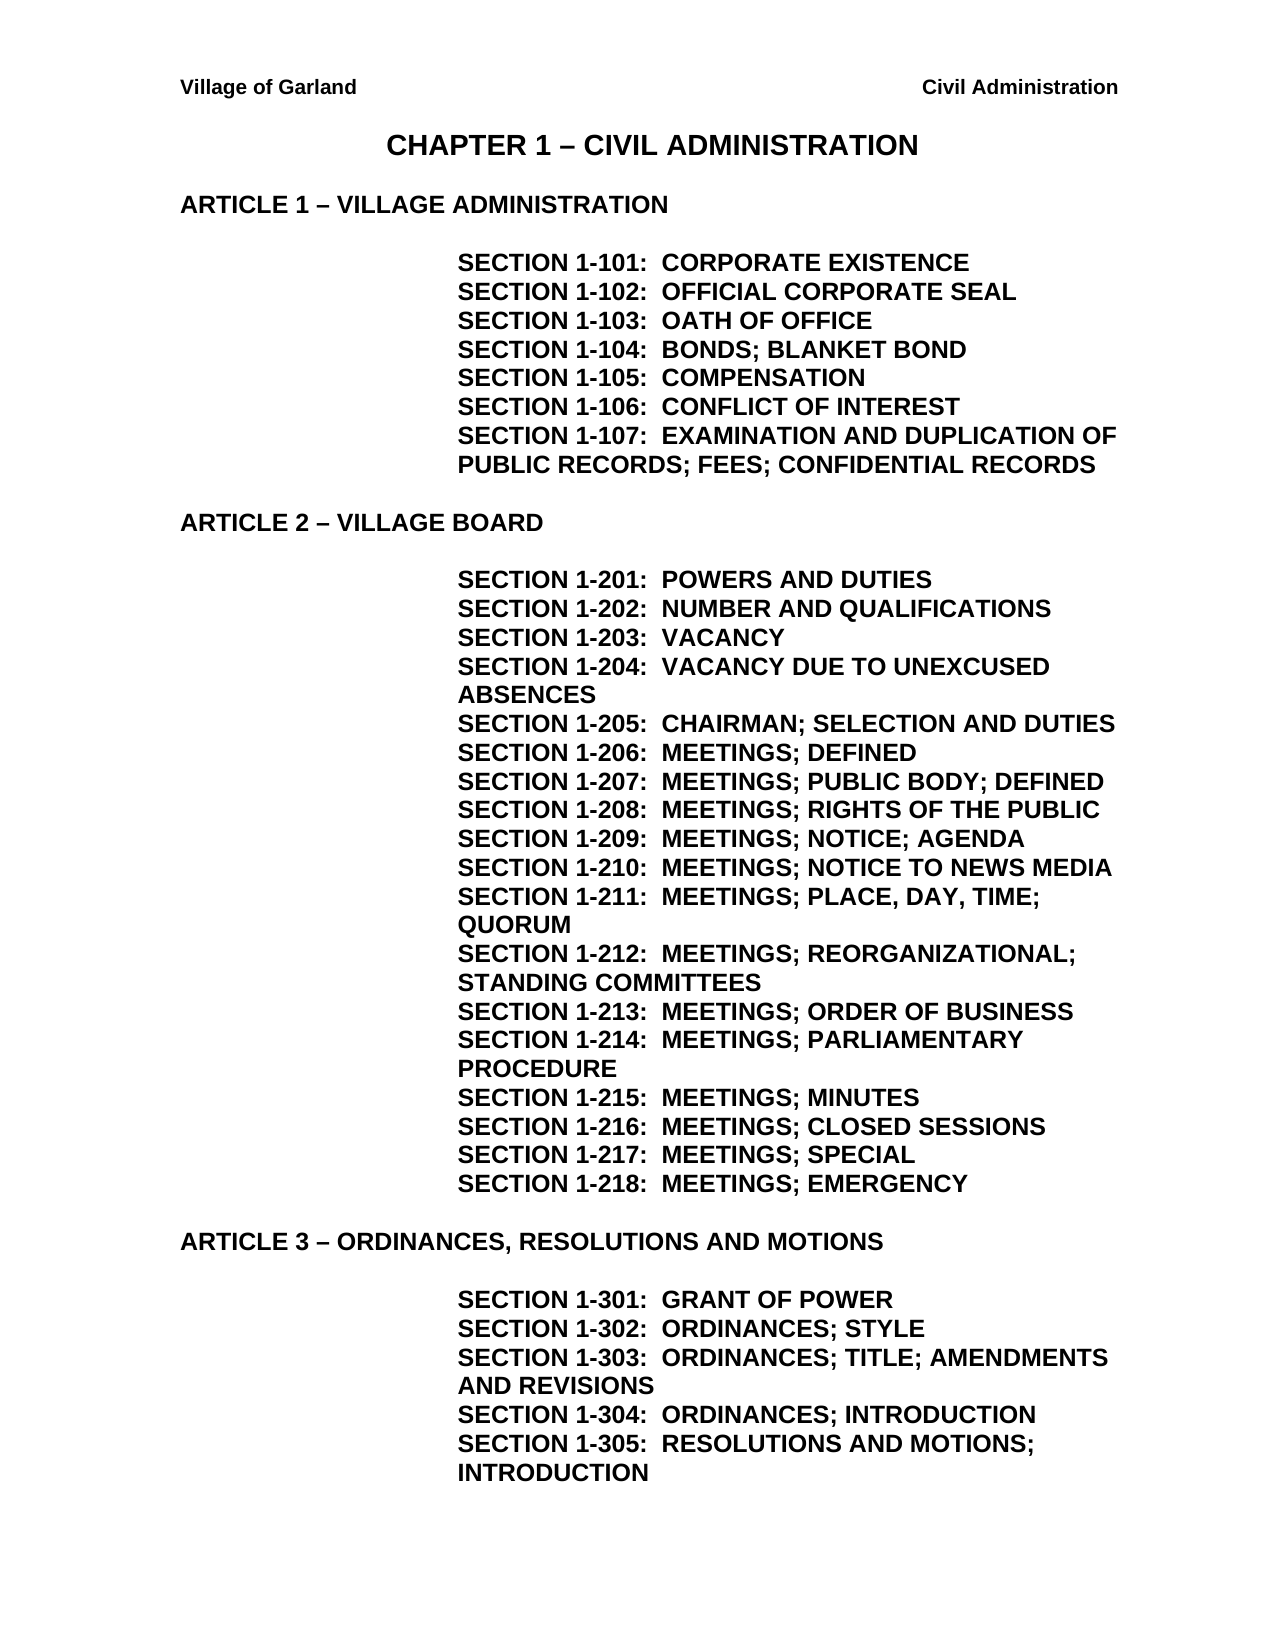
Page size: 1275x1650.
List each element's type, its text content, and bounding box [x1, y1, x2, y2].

text SECTION 1-217: MEETINGS; SPECIAL [457, 1140, 1125, 1169]
text SECTION 1-212: MEETINGS; REORGANIZATIONAL; standing committees [457, 939, 1125, 997]
text SECTION 1-107: EXAMINATION AND DUPLICATION OF PUBLIC RECORDS; FEES; CONFIDENTIAL RECORDS [457, 421, 1125, 478]
text CHAPTER 1 – CIVIL ADMINISTRATION [180, 128, 1125, 161]
text Article 1 – Village Administration [180, 190, 1125, 219]
text Article 2 – Village Board [180, 507, 1125, 536]
text SECTION 1-215: MEETINGS; MINUTES [457, 1083, 1125, 1112]
text SECTION 1-213: MEETINGS; ORDER OF BUSINESS [457, 997, 1125, 1025]
text SECTION 1-207: Meetings; PUBLIC BODY; DEFINED [457, 767, 1125, 795]
text SECTION 1-211: MEETINGS; PLACE, DAY, TIME; QUORUM [457, 882, 1125, 939]
text SECTION 1-101: CORPORATE EXISTENCE [457, 248, 1125, 277]
text SECTION 1-204: VACANCY DUE TO UNEXCUSED ABSENCES [457, 652, 1125, 709]
text SECTION 1-304: ORDINANCES; INTRODUCTION [457, 1400, 1125, 1429]
text SECTION 1-102: OFFICIAL CORPORATE SEAL [457, 277, 1125, 306]
text SECTION 1-303: ORDINANCES; TITLE; AMENDMENTS AND REVISIONS [457, 1342, 1125, 1400]
text SECTION 1-206: MEETINGS; DEFINED [457, 738, 1125, 767]
text SECTION 1-208: MEETINGS; RIGHTS OF THE PUBLIC [457, 795, 1125, 824]
text SECTION 1-301: GRANT OF POWER [457, 1285, 1125, 1314]
text SECTION 1-209: MEETINGS; NOTICE; AGENDA [457, 824, 1125, 853]
text SECTION 1-305: RESOLUTIONS AND MOTIONS; INTRODUCTION [457, 1429, 1125, 1486]
text SECTION 1-216: MEETINGS; CLOSED SESSIONS [457, 1112, 1125, 1140]
text SECTION 1-201: POWERS AND DUTIES [457, 565, 1125, 594]
text SECTION 1-203: VACANCY [457, 623, 1125, 652]
text SECTION 1-105: COMPENSATION [457, 363, 1125, 392]
text SECTION 1-302: ORDINANCES; STYLE [457, 1314, 1125, 1342]
text SECTION 1-205: CHAIRMAN; SELECTION AND DUTIES [457, 709, 1125, 738]
text SECTION 1-106: CONFLICT OF INTEREST [457, 392, 1125, 421]
text SECTION 1-210: MEETINGS; NOTICE TO NEWS MEDIA [457, 853, 1125, 882]
text SECTION 1-218: MEETINGS; EMERGENCY [457, 1169, 1125, 1198]
text SECTION 1-103: OATH OF OFFICE [457, 306, 1125, 334]
text SECTION 1-202: NUMBER AND QUALIFICATIONS [457, 594, 1125, 623]
text Article 3 – Ordinances, Resolutions and Motions [180, 1227, 1125, 1256]
text SECTION 1-214: MEETINGS; PARLIAMENTARY PROCEDURE [457, 1025, 1125, 1083]
text SECTION 1-104: BONDS; BLANKET BOND [457, 334, 1125, 363]
